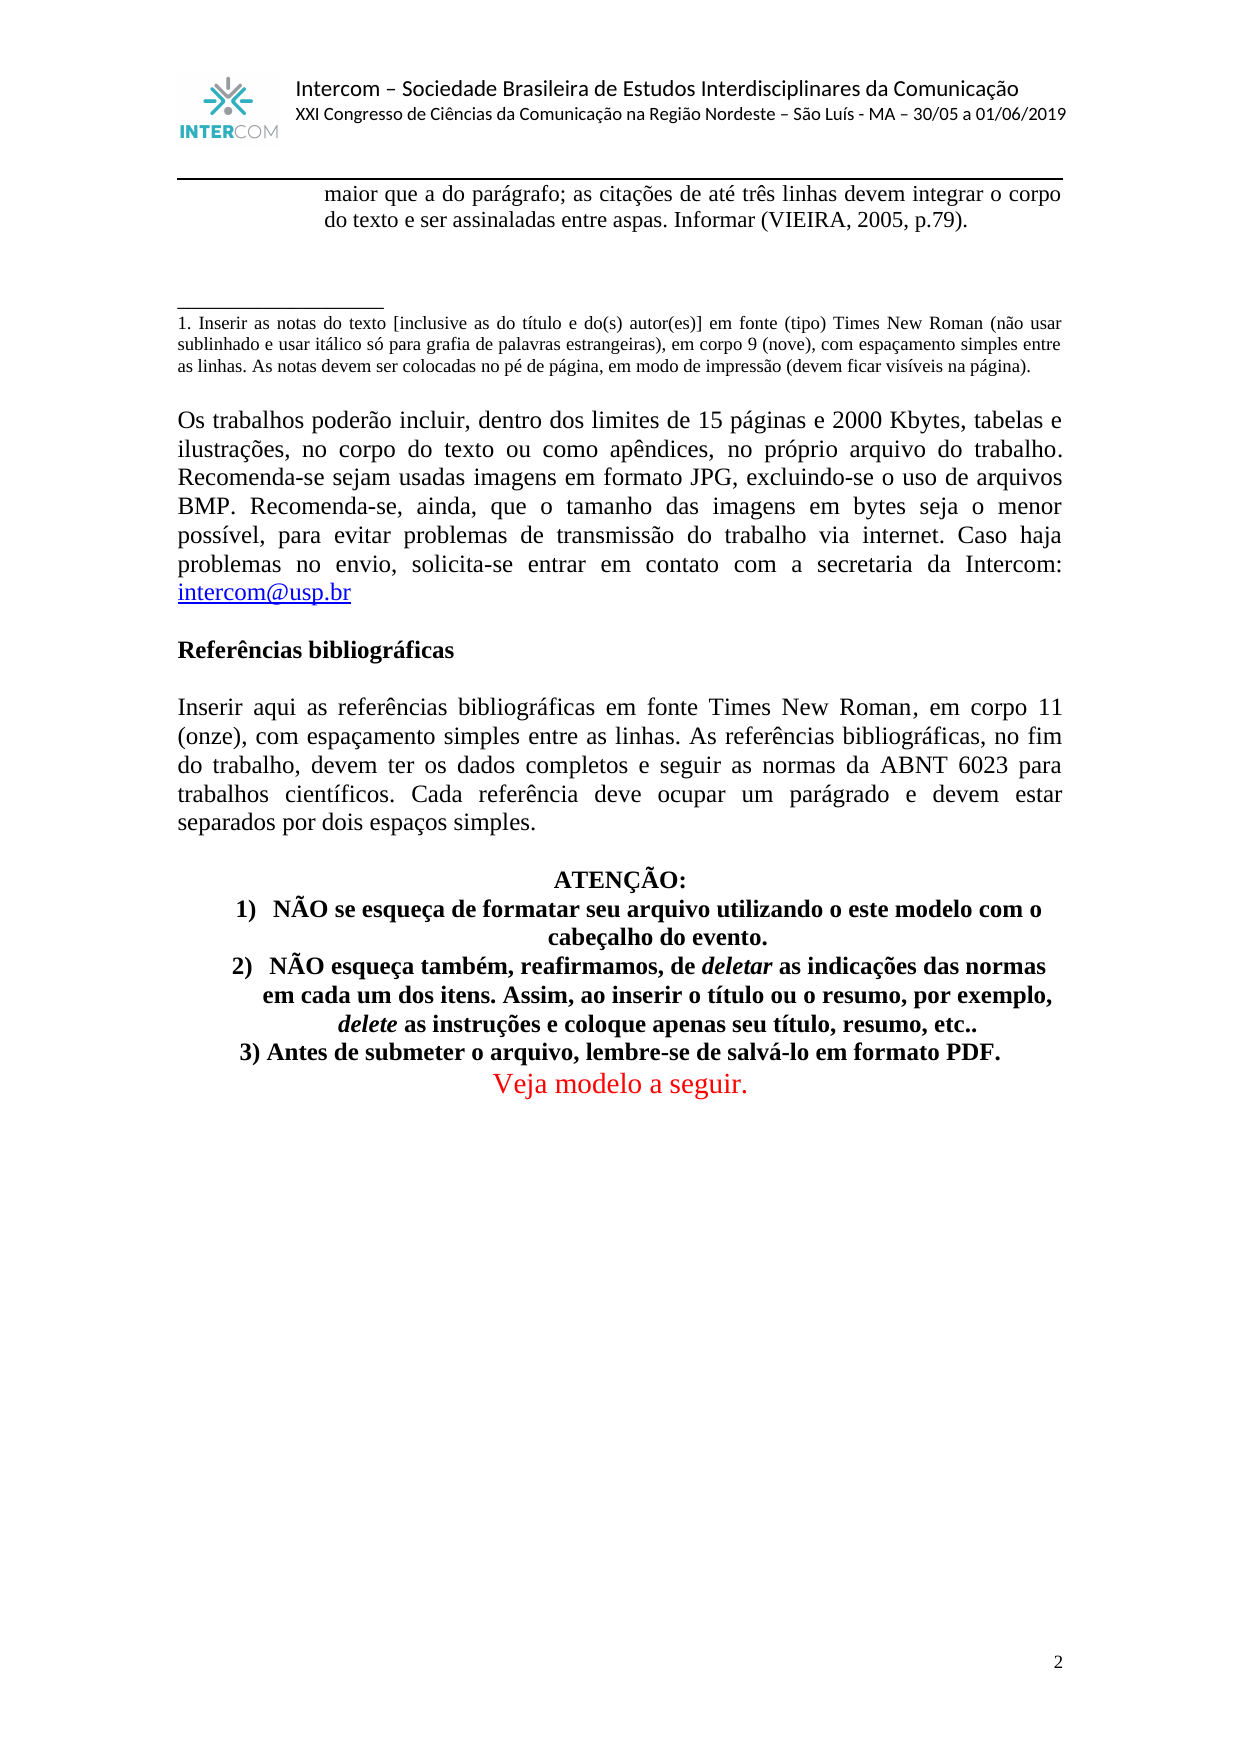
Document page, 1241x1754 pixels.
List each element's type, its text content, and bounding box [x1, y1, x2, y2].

text ATENÇÃO: [177, 865, 1063, 894]
text Os trabalhos poderão incluir, dentro dos limites de 15 páginas e 2000 Kbytes, tabelas e ilustrações, no corpo do texto ou como apêndices, no próprio arquivo do trabalho. Recomenda-se sejam usadas imagens em formato JPG, excluindo-se o uso de arquivos BMP. Recomenda-se, ainda, que o tamanho das imagens em bytes seja o menor possível, para evitar problemas de transmissão do trabalho via internet. Caso haja problemas no envio, solicita-se entrar em contato com a secretaria da Intercom: intercom@usp.br [177, 405, 1063, 606]
text 3) Antes de submeter o arquivo, lembre-se de salvá-lo em formato PDF. [177, 1037, 1063, 1066]
picture [177, 73, 281, 147]
text 1. Inserir as notas do texto [inclusive as do título e do(s) autor(es)] em fonte (tipo) Times New Roman (não usar sublinhado e usar itálico só para grafia de palavras estrangeiras), em corpo 9 (nove), com espaçamento simples entre as linhas. As notas devem ser colocadas no pé de página, em modo de impressão (devem ficar visíveis na página). [177, 312, 1063, 376]
subtitle Veja modelo a seguir.(MODELO DA ESTRUTURA DO TRABALHO) [177, 1066, 1063, 1100]
text Referências bibliográficas [177, 635, 1063, 664]
text __________________ [177, 285, 1063, 312]
list NÃO se esqueça de formatar seu arquivo utilizando o este modelo com o cabeçalho do evento. [215, 894, 1063, 951]
list NÃO esqueça também, reafirmamos, de deletar as indicações das normas em cada um dos itens. Assim, ao inserir o título ou o resumo, por exemplo, delete as instruções e coloque apenas seu título, resumo, etc.. [215, 951, 1063, 1037]
text Inserir aqui as referências bibliográficas em fonte Times New Roman, em corpo 11 (onze), com espaçamento simples entre as linhas. As referências bibliográficas, no fim do trabalho, devem ter os dados completos e seguir as normas da ABNT 6023 para trabalhos científicos. Cada referência deve ocupar um parágrado e devem estar separados por dois espaços simples. [177, 692, 1063, 836]
